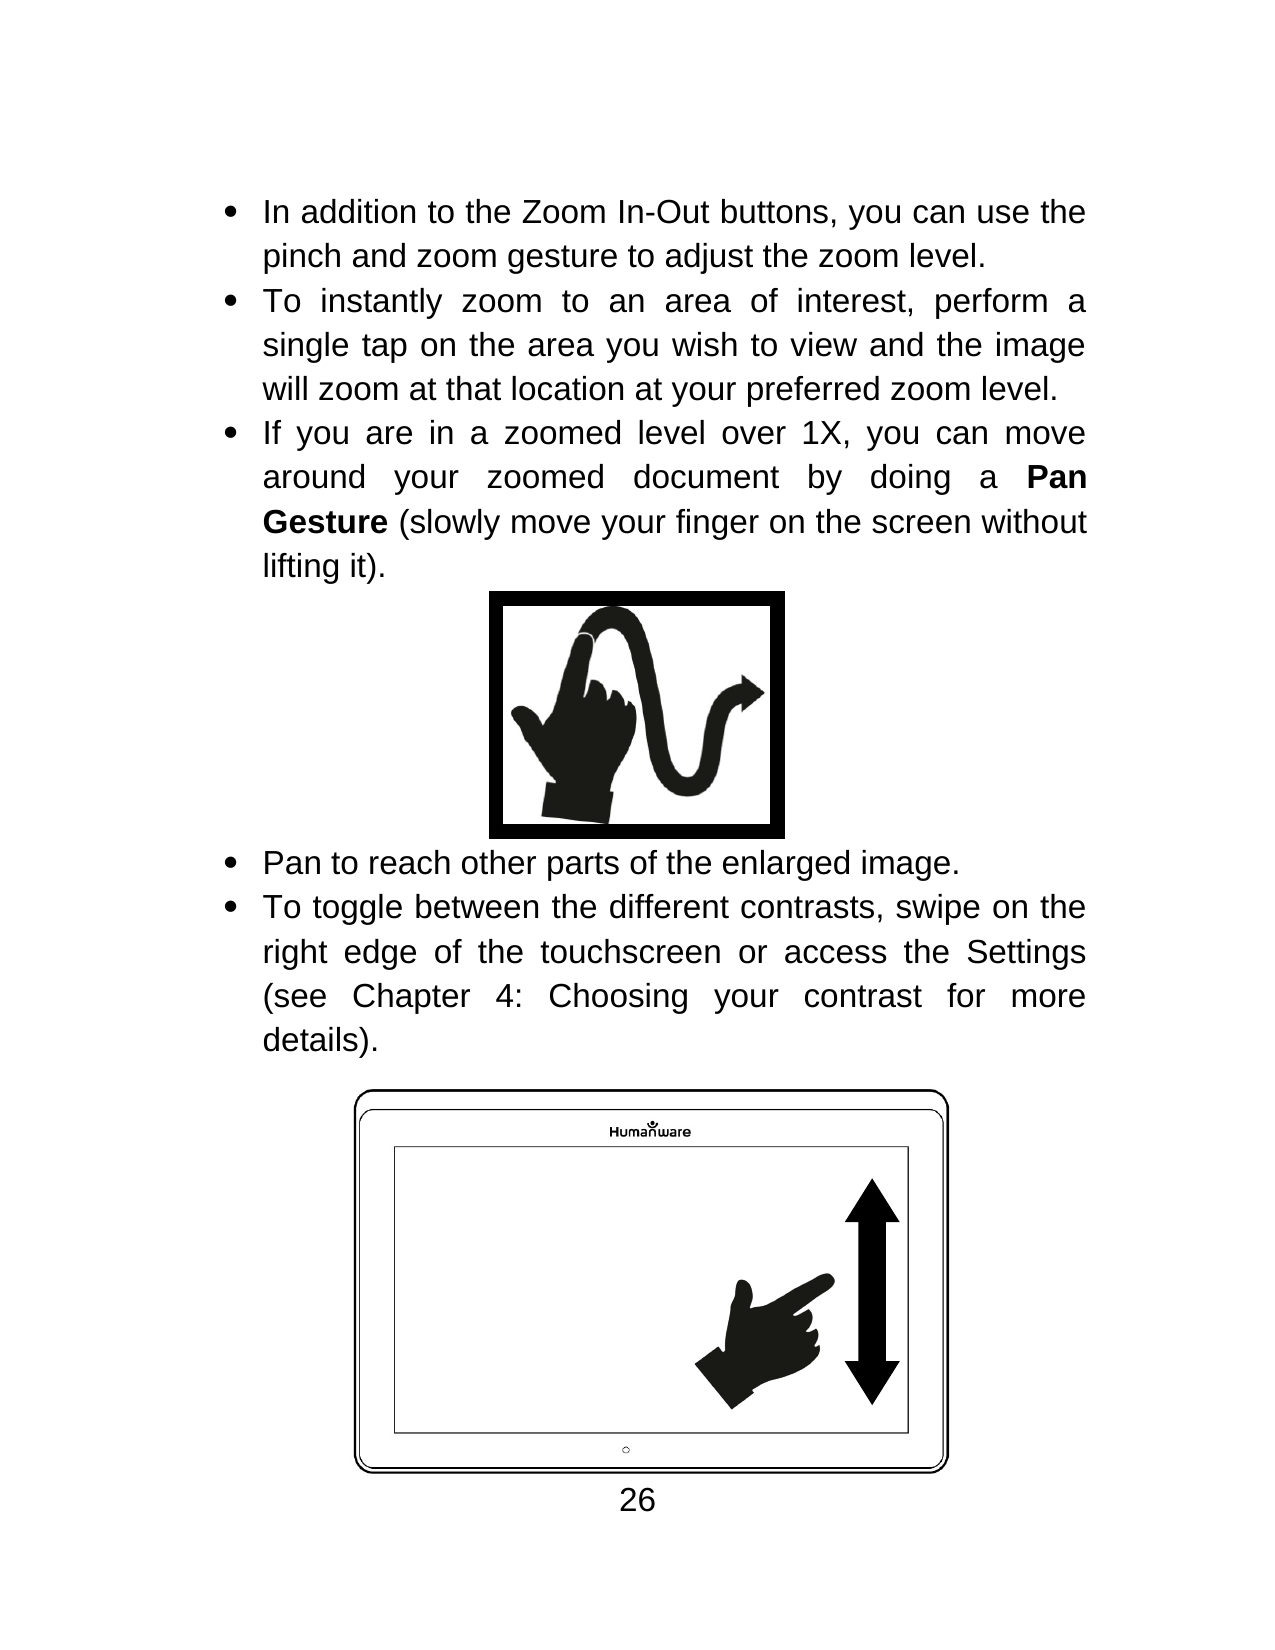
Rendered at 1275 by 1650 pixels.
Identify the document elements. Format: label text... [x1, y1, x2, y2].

list In addition to the Zoom In-Out buttons, you can use the pinch and zoom gesture to adjust the zoom level. [225, 192, 1087, 275]
list To toggle between the different contrasts, swipe on the right edge of the touchscreen or access the Settings (see Chapter 4: Choosing your contrast for more details). [225, 888, 1087, 1059]
list To instantly zoom to an area of interest, perform a single tap on the area you wish to view and the image will zoom at that location at your preferred zoom level. [225, 281, 1087, 408]
picture [349, 1085, 952, 1476]
list If you are in a zoomed level over 1X, you can move around your zoomed document by doing a Pan Gesture (slowly move your finger on the screen without lifting it). [225, 413, 1087, 584]
list Pan to reach other parts of the enlarged image. [225, 843, 1087, 882]
picture [503, 606, 770, 824]
